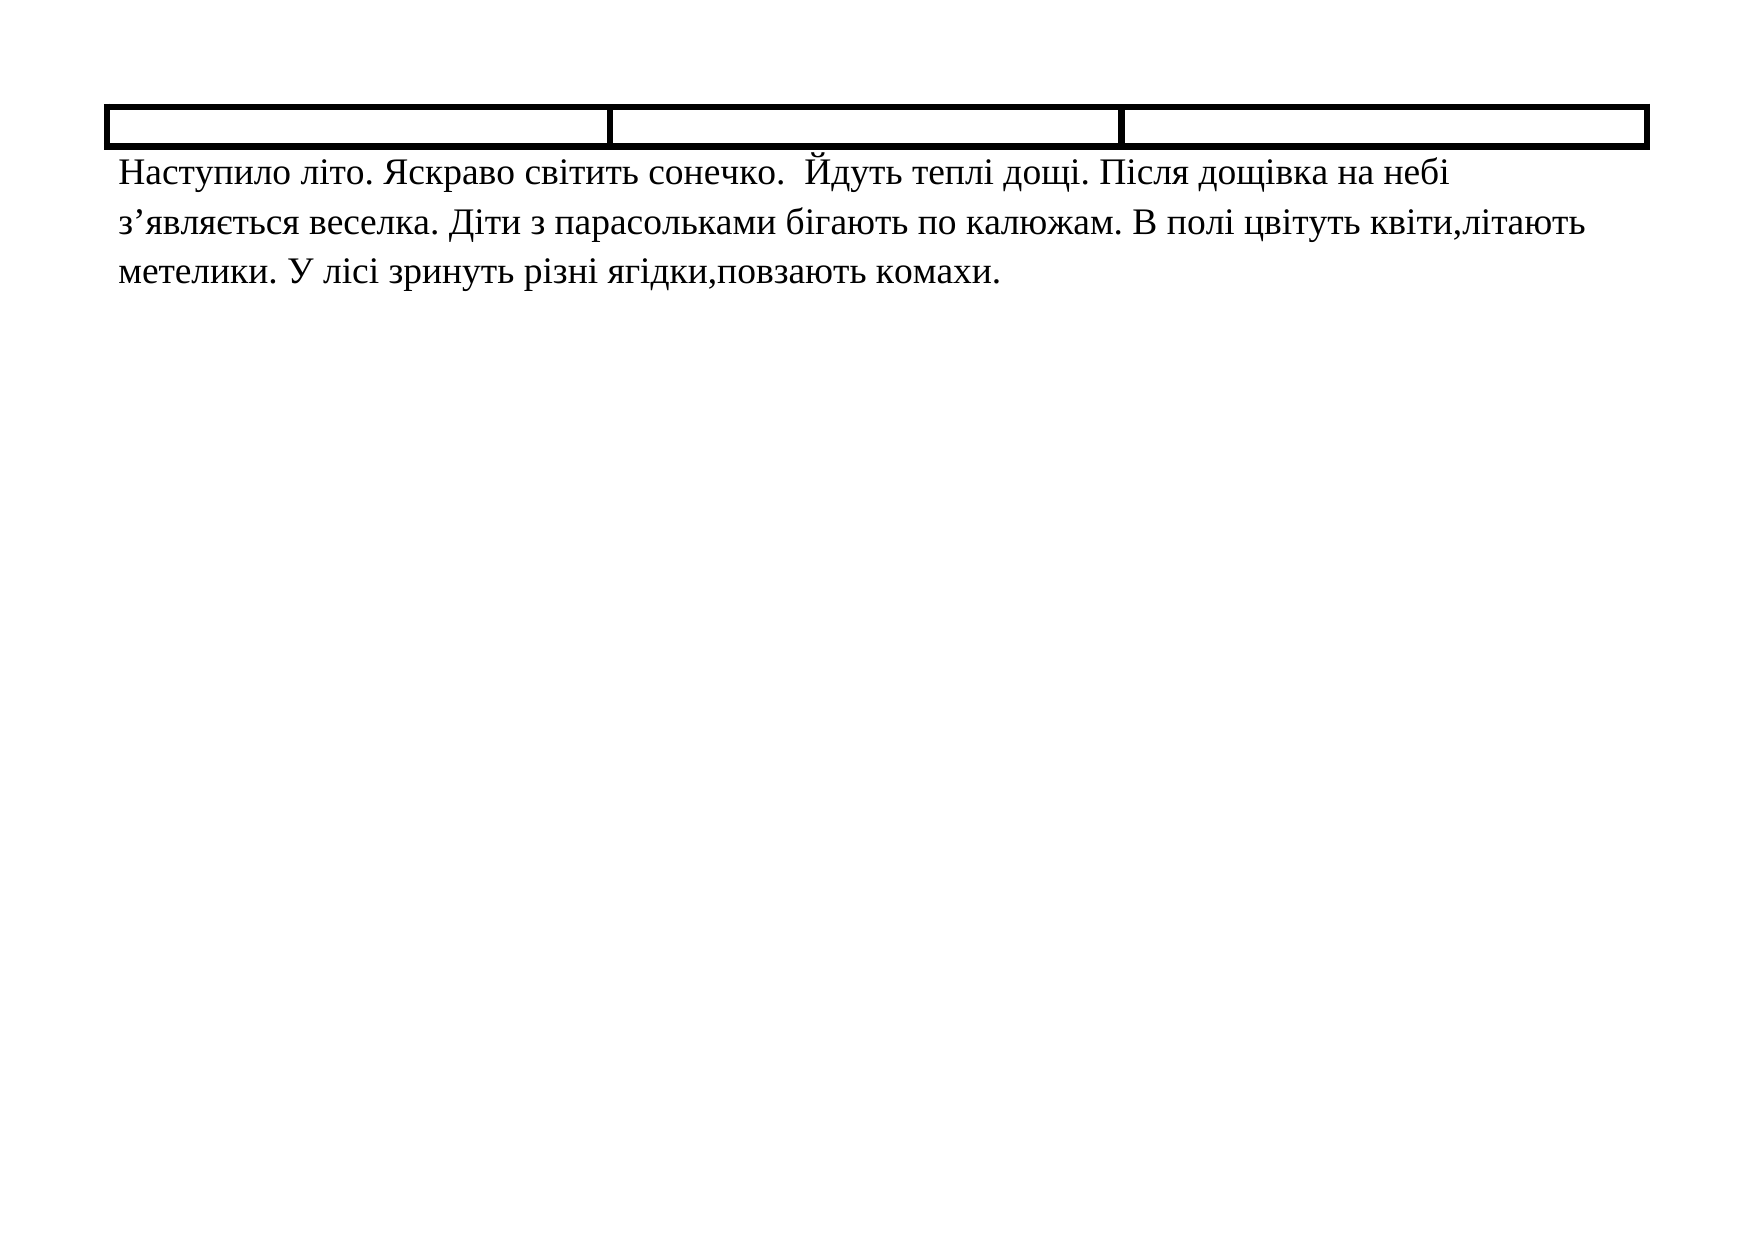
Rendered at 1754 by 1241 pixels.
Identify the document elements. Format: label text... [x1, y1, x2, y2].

text Наступило літо. Яскраво світить сонечко. Йдуть теплі дощі. Після дощівка на небі з’являється веселка. Діти з парасольками бігають по калюжам. В полі цвітуть квіти,літають метелики. У лісі зринуть різні ягідки,повзають комахи. [118, 150, 1636, 292]
table_cell [1125, 110, 1644, 143]
table_cell [613, 110, 1118, 143]
table_cell у [110, 110, 607, 143]
